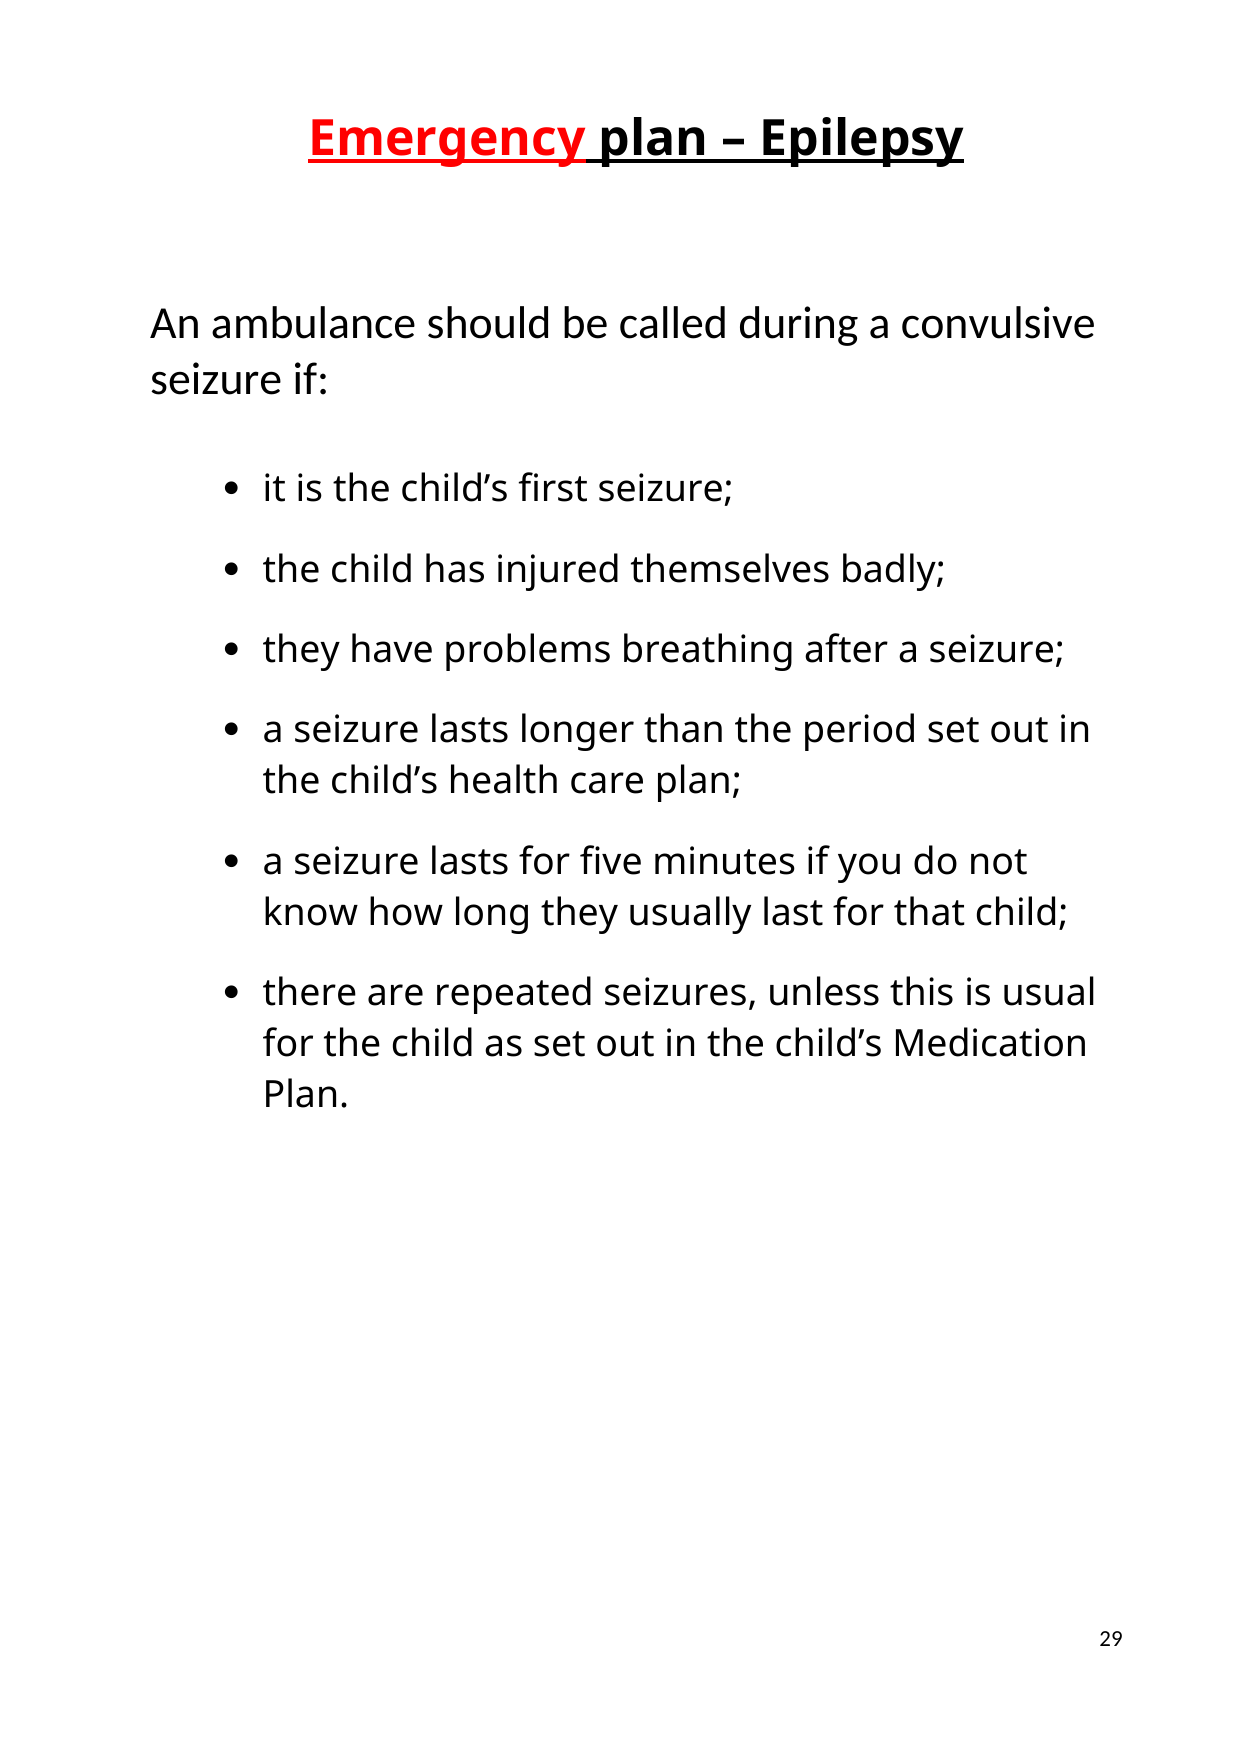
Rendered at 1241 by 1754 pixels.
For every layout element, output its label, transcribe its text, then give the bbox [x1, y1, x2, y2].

list a seizure lasts for five minutes if you do not know how long they usually last for that child; [225, 834, 1122, 936]
list the child has injured themselves badly; [225, 542, 1122, 593]
list it is the child’s first seizure; [225, 462, 1122, 513]
list a seizure lasts longer than the period set out in the child’s health care plan; [225, 703, 1122, 805]
list there are repeated seizures, unless this is usual for the child as set out in the child’s Medication Plan. [225, 965, 1122, 1118]
list they have problems breathing after a seizure; [225, 622, 1122, 673]
text Emergency plan – Epilepsy [150, 102, 1122, 170]
text An ambulance should be called during a convulsive seizure if: [150, 294, 1122, 406]
